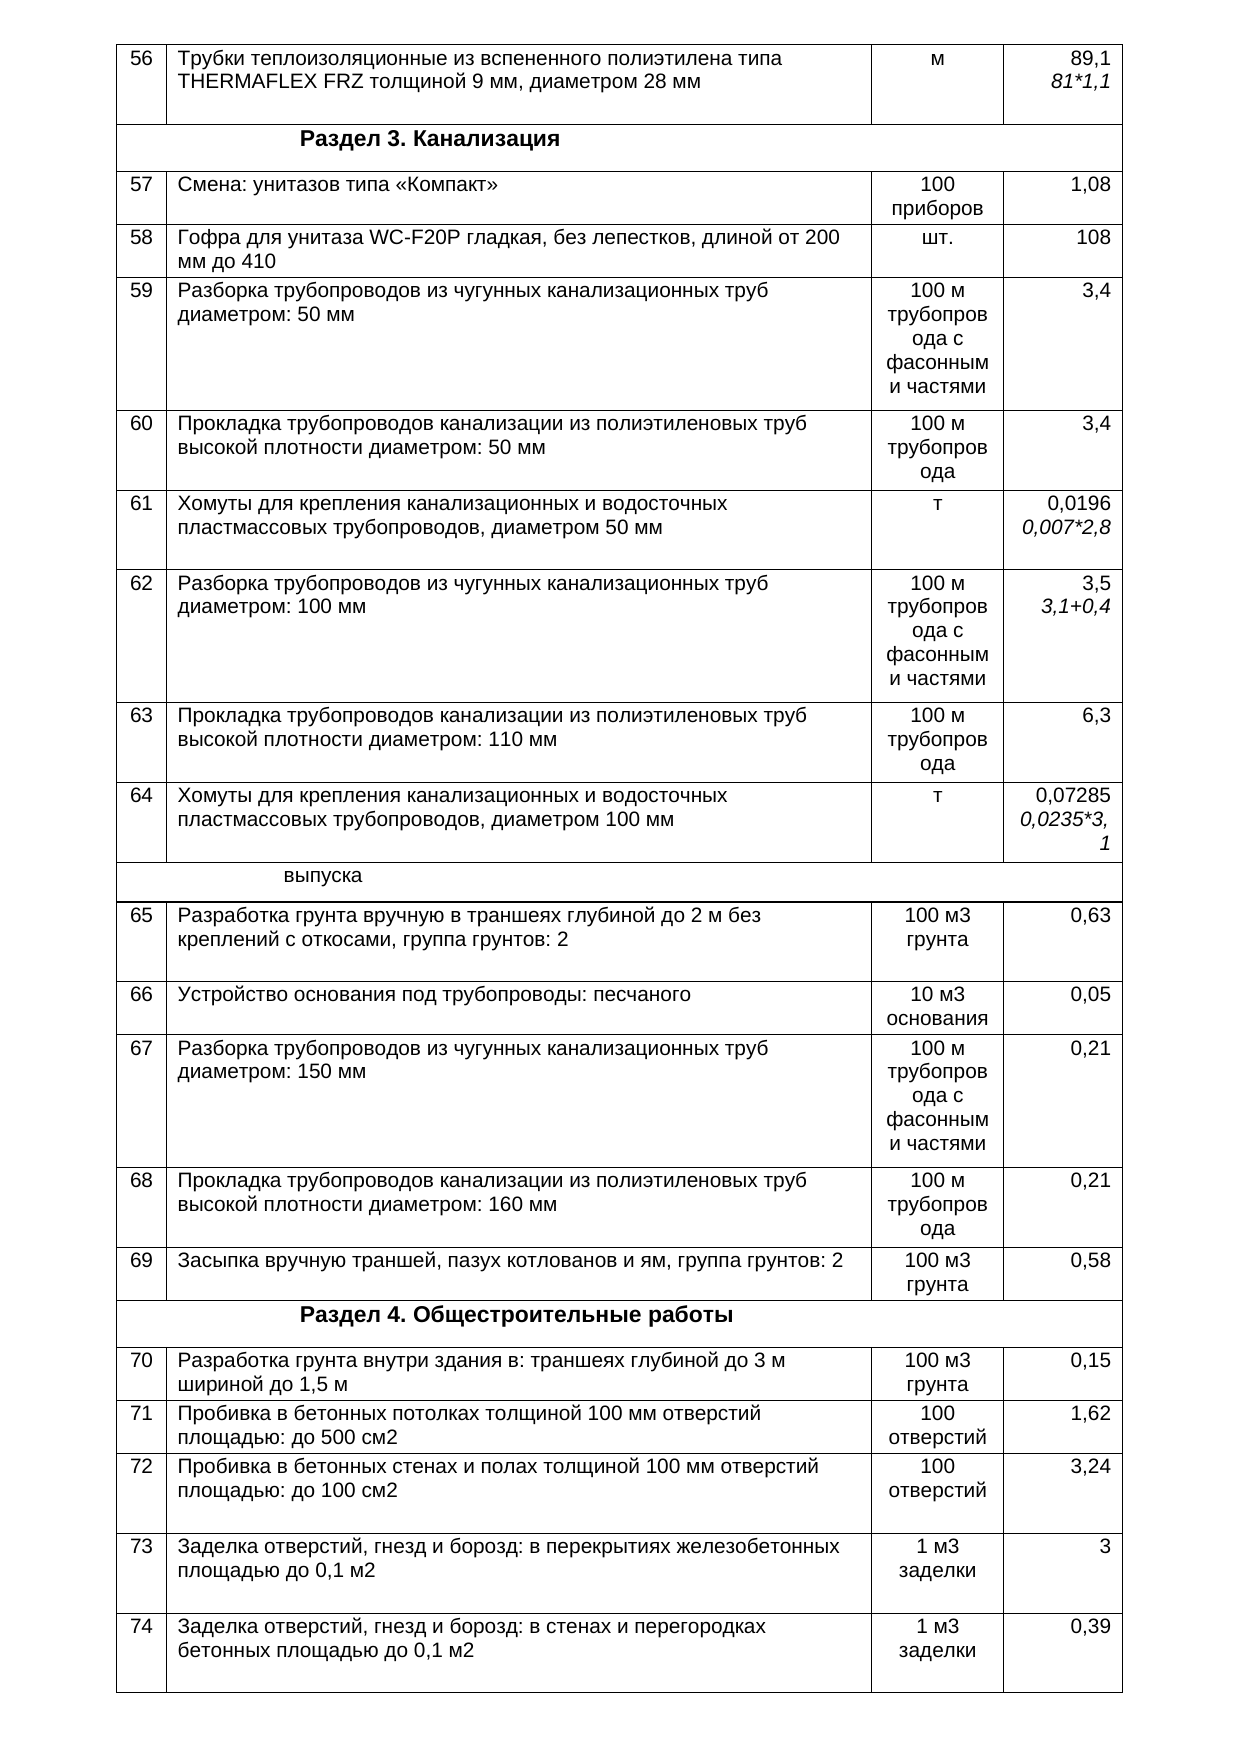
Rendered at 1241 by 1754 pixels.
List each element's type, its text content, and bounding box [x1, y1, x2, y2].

table_cell Прокладка трубопроводов канализации из полиэтиленовых труб высокой плотности диаметром: 50 мм [167, 411, 871, 490]
table_cell 0,0196 0,007*2,8 [1004, 491, 1122, 569]
table_cell Гофра для унитаза WC-F20P гладкая, без лепестков, длиной от 200 мм до 410 [167, 225, 871, 277]
table_cell 3,24 [1004, 1454, 1122, 1533]
table_cell Заделка отверстий, гнезд и борозд: в стенах и перегородках бетонных площадью до 0,1 м2 [167, 1614, 871, 1692]
table_cell Пробивка в бетонных стенах и полах толщиной 100 мм отверстий площадью: до 100 см2 [167, 1454, 871, 1533]
table_cell 0,58 [1004, 1248, 1122, 1300]
table_cell 1,62 [1004, 1401, 1122, 1453]
table_cell 100 отверстий [872, 1401, 1003, 1453]
table_cell Раздел 3. Канализация [117, 125, 1122, 171]
table_cell 10 м3 основания [872, 982, 1003, 1034]
table_cell Хомуты для крепления канализационных и водосточных пластмассовых трубопроводов, диаметром 50 мм [167, 491, 871, 569]
table_cell Прокладка трубопроводов канализации из полиэтиленовых труб высокой плотности диаметром: 110 мм [167, 703, 871, 782]
table_cell 3,4 [1004, 278, 1122, 410]
table_cell 1 м3 заделки [872, 1614, 1003, 1692]
table_cell 0,07285 0,0235*3,1 [1004, 783, 1122, 862]
table_cell 3,5 3,1+0,4 [1004, 570, 1122, 702]
table_cell 100 м трубопровода с фасонными частями [872, 570, 1003, 702]
table_cell 1,08 [1004, 172, 1122, 224]
table_cell 73 [117, 1534, 166, 1612]
table_cell 71 [117, 1401, 166, 1453]
table_cell 0,05 [1004, 982, 1122, 1034]
table_cell 100 м3 грунта [872, 903, 1003, 981]
table_cell 57 [117, 172, 166, 224]
table_cell м [872, 45, 1003, 124]
table_cell 3 [1004, 1534, 1122, 1612]
table_cell Заделка отверстий, гнезд и борозд: в перекрытиях железобетонных площадью до 0,1 м2 [167, 1534, 871, 1612]
table_cell Разработка грунта вручную в траншеях глубиной до 2 м без креплений с откосами, группа грунтов: 2 [167, 903, 871, 981]
table_cell Разработка грунта внутри здания в: траншеях глубиной до 3 м шириной до 1,5 м [167, 1348, 871, 1400]
table_cell Устройство основания под трубопроводы: песчаного [167, 982, 871, 1034]
table_cell 68 [117, 1168, 166, 1247]
table_cell 100 м трубопровода [872, 703, 1003, 782]
table_cell 65 [117, 903, 166, 981]
table_cell 100 м3 грунта [872, 1248, 1003, 1300]
table_cell 100 отверстий [872, 1454, 1003, 1533]
table_cell 0,15 [1004, 1348, 1122, 1400]
table_cell 100 м трубопровода [872, 1168, 1003, 1247]
table_cell Трубки теплоизоляционные из вспененного полиэтилена типа THERMAFLEX FRZ толщиной 9 мм, диаметром 28 мм [167, 45, 871, 124]
table_cell 3,4 [1004, 411, 1122, 490]
table_cell Пробивка в бетонных потолках толщиной 100 мм отверстий площадью: до 500 см2 [167, 1401, 871, 1453]
table_cell 100 м3 грунта [872, 1348, 1003, 1400]
table_cell 69 [117, 1248, 166, 1300]
table_cell 0,39 [1004, 1614, 1122, 1692]
table_cell 58 [117, 225, 166, 277]
table_cell 56 [117, 45, 166, 124]
table_cell т [872, 491, 1003, 569]
table_cell 89,1 81*1,1 [1004, 45, 1122, 124]
table_cell выпуска [117, 863, 1122, 901]
table_cell 67 [117, 1035, 166, 1167]
table_cell 74 [117, 1614, 166, 1692]
table_cell 100 м трубопровода [872, 411, 1003, 490]
table_cell Засыпка вручную траншей, пазух котлованов и ям, группа грунтов: 2 [167, 1248, 871, 1300]
table_cell т [872, 783, 1003, 862]
table_cell 100 приборов [872, 172, 1003, 224]
table_cell Прокладка трубопроводов канализации из полиэтиленовых труб высокой плотности диаметром: 160 мм [167, 1168, 871, 1247]
table_cell Разборка трубопроводов из чугунных канализационных труб диаметром: 150 мм [167, 1035, 871, 1167]
table_cell Смена: унитазов типа «Компакт» [167, 172, 871, 224]
table_cell 0,21 [1004, 1168, 1122, 1247]
table_cell Разборка трубопроводов из чугунных канализационных труб диаметром: 100 мм [167, 570, 871, 702]
table_cell 61 [117, 491, 166, 569]
table_cell 6,3 [1004, 703, 1122, 782]
table_cell 60 [117, 411, 166, 490]
table_cell Хомуты для крепления канализационных и водосточных пластмассовых трубопроводов, диаметром 100 мм [167, 783, 871, 862]
table_cell 100 м трубопровода с фасонными частями [872, 1035, 1003, 1167]
table_cell Раздел 4. Общестроительные работы [117, 1301, 1122, 1347]
table_cell Разборка трубопроводов из чугунных канализационных труб диаметром: 50 мм [167, 278, 871, 410]
table_cell 108 [1004, 225, 1122, 277]
table_cell 59 [117, 278, 166, 410]
table_cell 72 [117, 1454, 166, 1533]
table_cell 0,63 [1004, 903, 1122, 981]
table_cell 70 [117, 1348, 166, 1400]
table_cell шт. [872, 225, 1003, 277]
table_cell 1 м3 заделки [872, 1534, 1003, 1612]
table_cell 0,21 [1004, 1035, 1122, 1167]
table_cell 66 [117, 982, 166, 1034]
table_cell 100 м трубопровода с фасонными частями [872, 278, 1003, 410]
table_cell 64 [117, 783, 166, 862]
table_cell 63 [117, 703, 166, 782]
table_cell 62 [117, 570, 166, 702]
